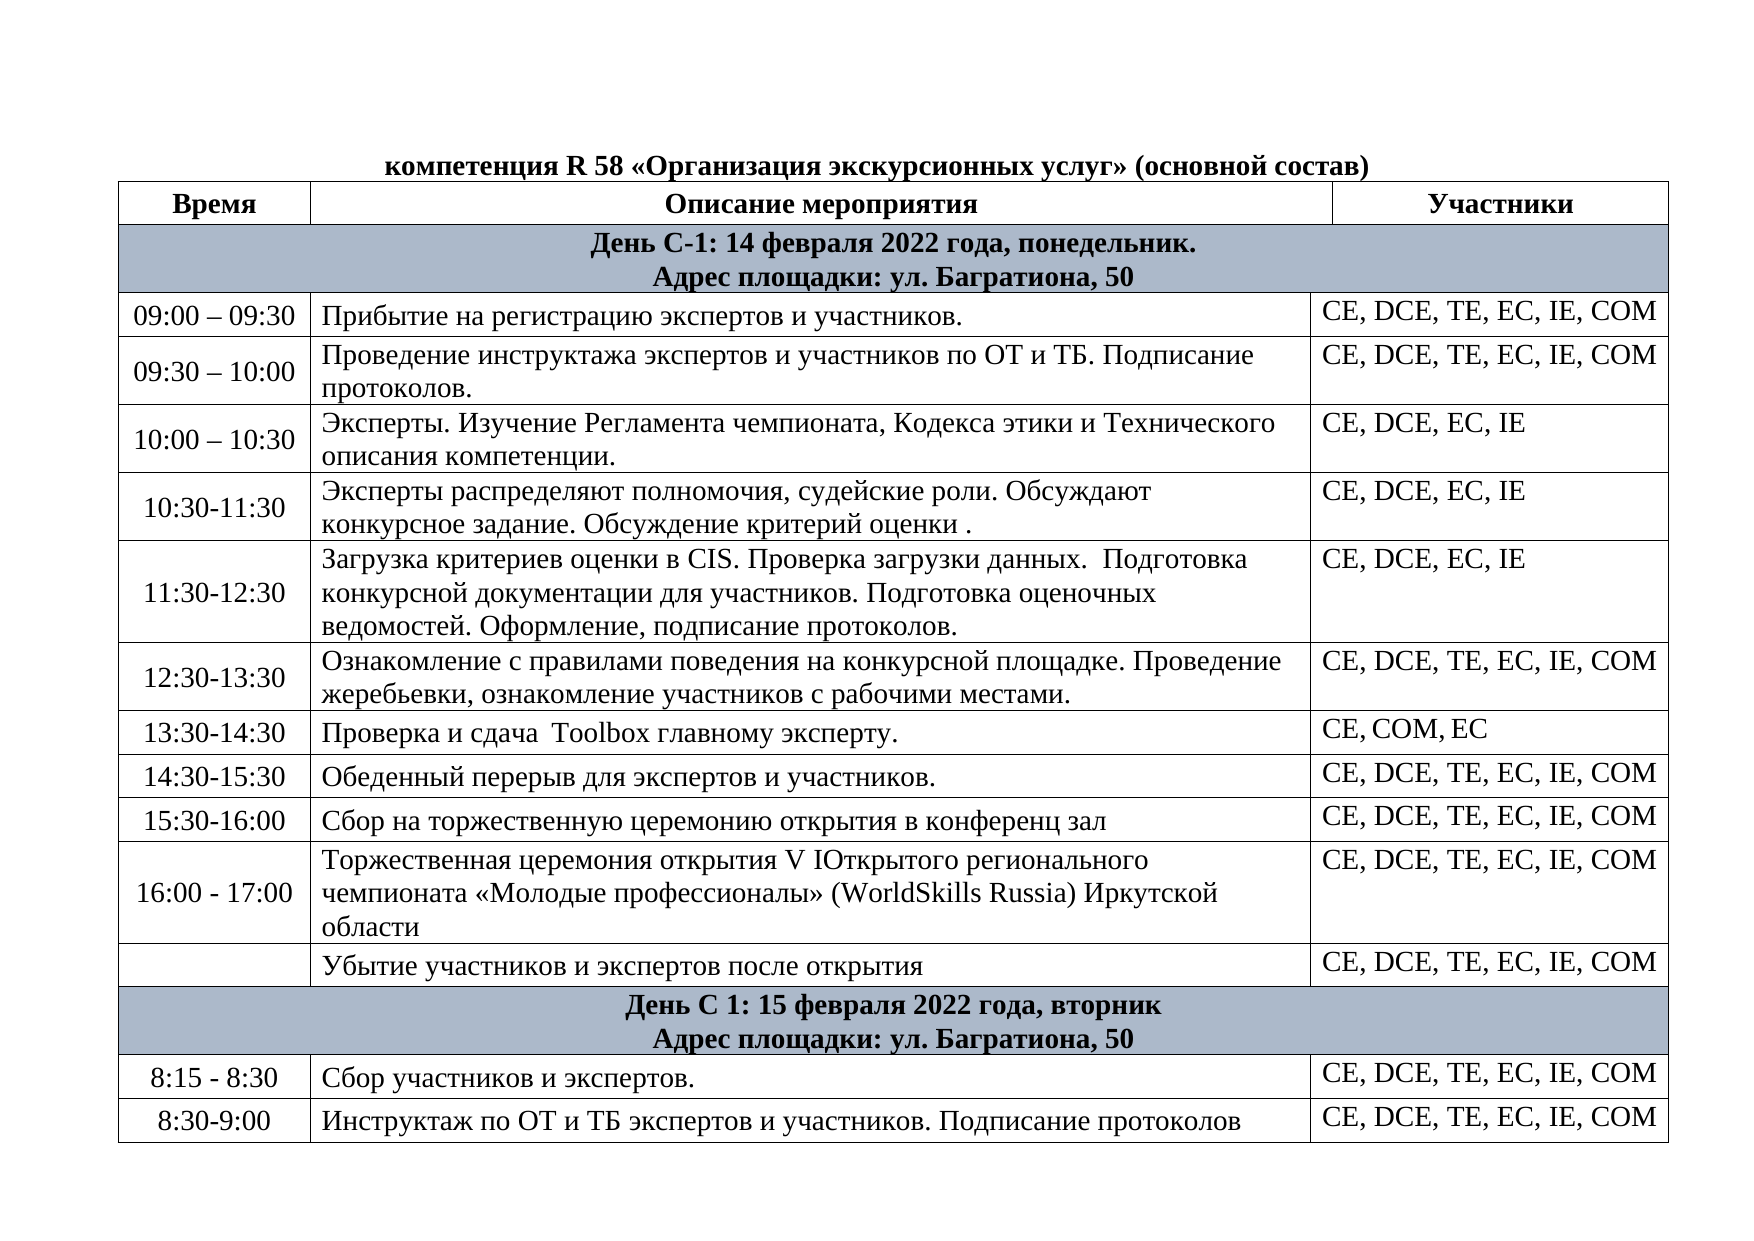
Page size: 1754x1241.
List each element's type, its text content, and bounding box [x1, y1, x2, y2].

table_cell CE, COM, EC [1311, 711, 1668, 754]
table_cell Инструктаж по ОТ и ТБ экспертов и участников. Подписание протоколов [311, 1099, 1310, 1142]
table_cell 14:30-15:30 [119, 755, 310, 797]
table_cell CE, DCE, TE, EC, IE, COM [1311, 1099, 1668, 1142]
table_cell 8:30-9:00 [119, 1099, 310, 1142]
table_cell Сбор на торжественную церемонию открытия в конференц зал [311, 798, 1310, 841]
table_cell CE, DCE, TE, EC, IE, COM [1311, 944, 1668, 986]
table_cell CE, DCE, EC, IE [1311, 405, 1668, 472]
table_header Описание мероприятия [311, 182, 1332, 224]
table_cell Проверка и сдача Toolbox главному эксперту. [311, 711, 1310, 754]
table_cell День С-1: 14 февраля 2022 года, понедельник. Адрес площадки: ул. Багратиона, 50 [119, 225, 1668, 292]
table_cell CE, DCE, TE, EC, IE, COM [1311, 293, 1668, 336]
table_cell Обеденный перерыв для экспертов и участников. [311, 755, 1310, 797]
table_cell CE, DCE, TE, EC, IE, COM [1311, 755, 1668, 797]
table_cell 13:30-14:30 [119, 711, 310, 754]
table_cell 10:30-11:30 [119, 473, 310, 540]
table_cell 10:00 – 10:30 [119, 405, 310, 472]
table_cell Прибытие на регистрацию экспертов и участников. [311, 293, 1310, 336]
table_header Участники [1333, 182, 1668, 224]
table_cell Эксперты. Изучение Регламента чемпионата, Кодекса этики и Технического описания компетенции. [311, 405, 1310, 472]
table_cell Эксперты распределяют полномочия, судейские роли. Обсуждают конкурсное задание. Обсуждение критерий оценки . [311, 473, 1310, 540]
table_cell CE, DCE, EC, IE [1311, 541, 1668, 642]
table_cell Загрузка критериев оценки в CIS. Проверка загрузки данных. Подготовка конкурсной документации для участников. Подготовка оценочных ведомостей. Оформление, подписание протоколов. [311, 541, 1310, 642]
table_header Время [119, 182, 310, 224]
table_cell 16:00 - 17:00 [119, 842, 310, 943]
text компетенция R 58 «Организация экскурсионных услуг» (основной состав) [118, 148, 1636, 181]
table_cell CE, DCE, EC, IE [1311, 473, 1668, 540]
table_cell [119, 944, 310, 986]
table_cell Проведение инструктажа экспертов и участников по ОТ и ТБ. Подписание протоколов. [311, 337, 1310, 404]
table_cell 12:30-13:30 [119, 643, 310, 710]
table_cell 11:30-12:30 [119, 541, 310, 642]
table_cell Сбор участников и экспертов. [311, 1055, 1310, 1098]
table_cell 15:30-16:00 [119, 798, 310, 841]
table_cell CE, DCE, TE, EC, IE, COM [1311, 643, 1668, 710]
table_cell CE, DCE, TE, EC, IE, COM [1311, 798, 1668, 841]
table_cell CE, DCE, TE, EC, IE, COM [1311, 337, 1668, 404]
table_cell Ознакомление с правилами поведения на конкурсной площадке. Проведение жеребьевки, ознакомление участников с рабочими местами. [311, 643, 1310, 710]
table_cell CE, DCE, TE, EC, IE, COM [1311, 1055, 1668, 1098]
table_cell CE, DCE, TE, EC, IE, COM [1311, 842, 1668, 943]
table_cell 8:15 - 8:30 [119, 1055, 310, 1098]
table_cell Торжественная церемония открытия V IОткрытого регионального чемпионата «Молодые профессионалы» (WorldSkills Russia) Иркутской области [311, 842, 1310, 943]
table_cell 09:00 – 09:30 [119, 293, 310, 336]
table_cell Убытие участников и экспертов после открытия [311, 944, 1310, 986]
table_cell День С 1: 15 февраля 2022 года, вторник Адрес площадки: ул. Багратиона, 50 [119, 987, 1668, 1054]
table_cell 09:30 – 10:00 [119, 337, 310, 404]
